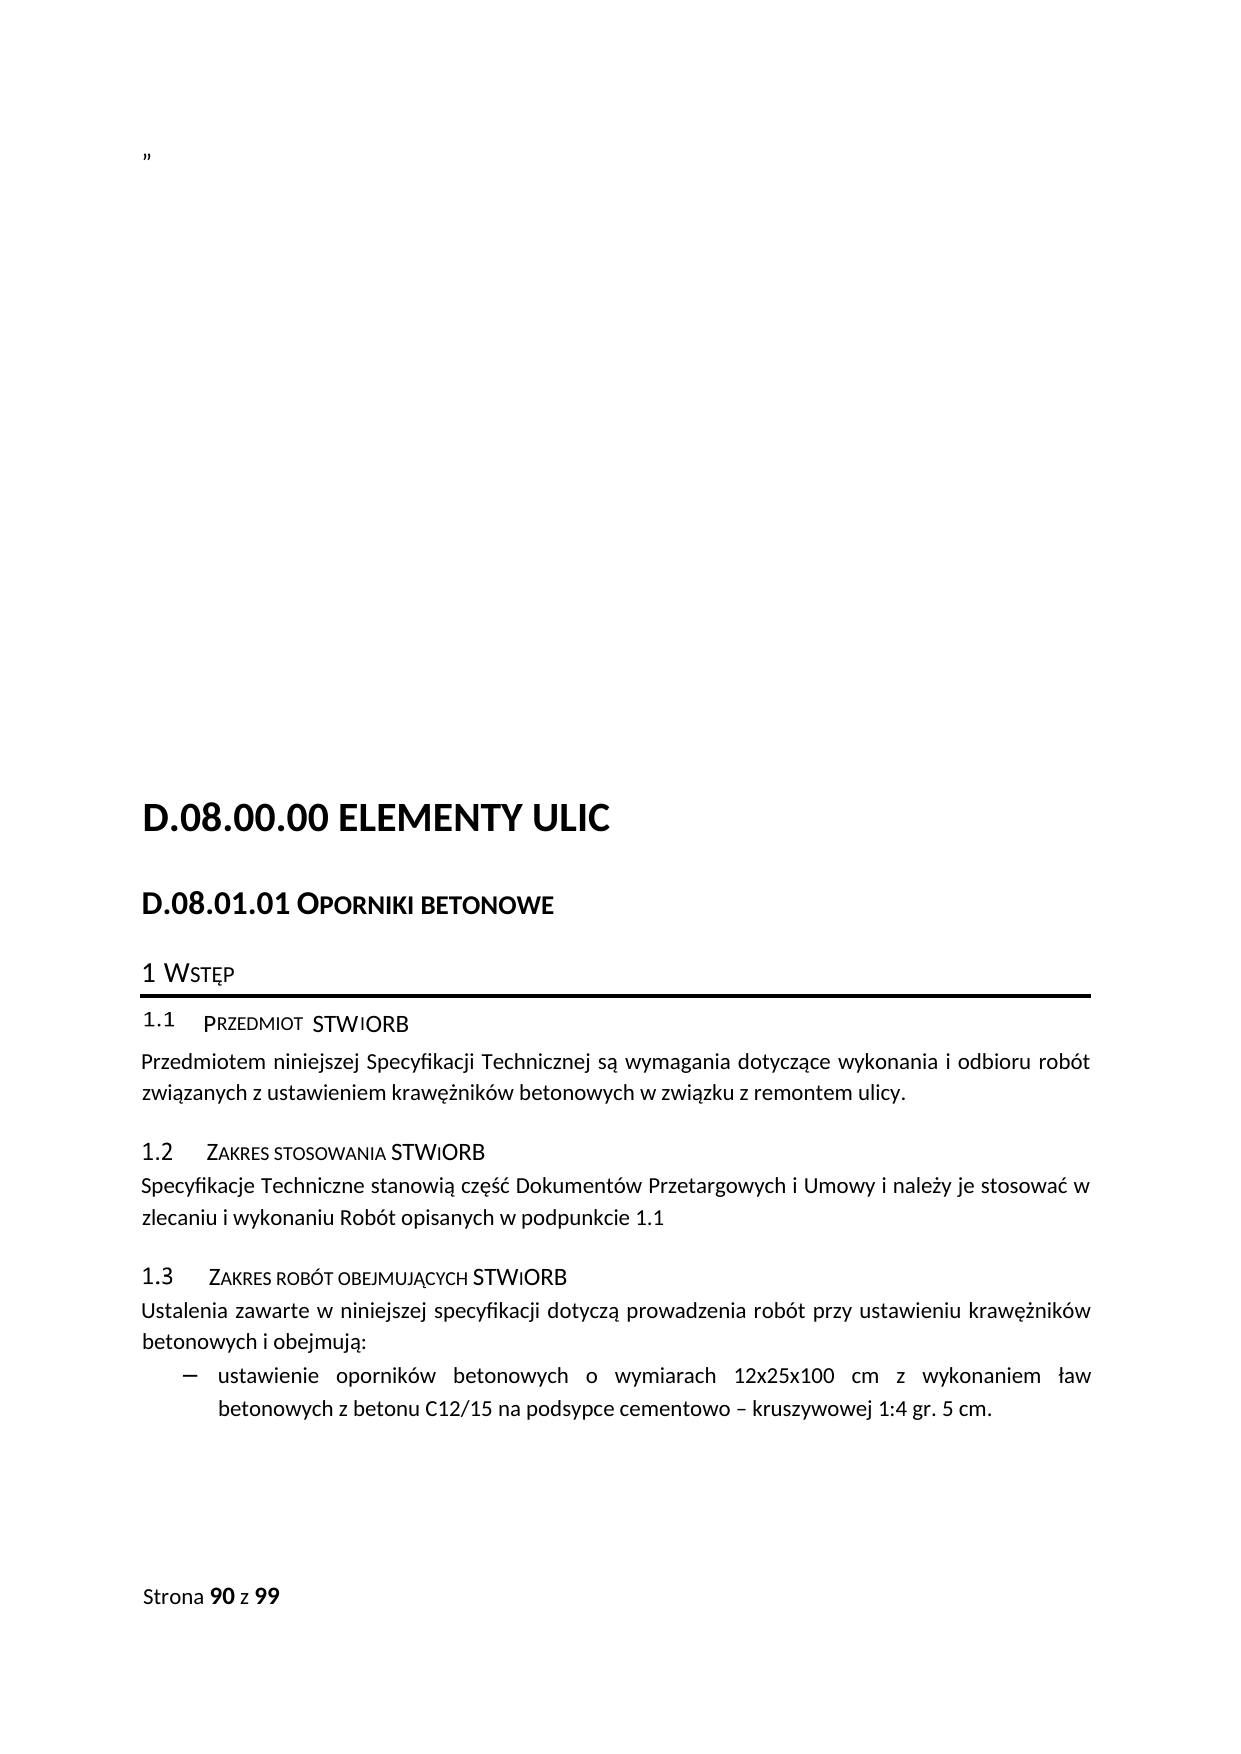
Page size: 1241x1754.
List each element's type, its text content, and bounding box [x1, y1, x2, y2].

subtitle D.08.01.01 OPORNIKI BETONOWE [141, 882, 1092, 923]
text Przedmiotem niniejszej Specyfikacji Technicznej są wymagania dotyczące wykonania i odbioru robót związanych z ustawieniem krawężników betonowych w związku z remontem ulicy. [141, 1047, 1092, 1107]
subtitle ZAKRES ROBÓT OBEJMUJĄCYCH STWIORB [142, 1261, 1092, 1291]
text ” [141, 147, 1092, 178]
picture [142, 1141, 173, 1161]
subtitle ZAKRES STOSOWANIA STWIORB [142, 1136, 1092, 1167]
text − ustawienie oporników betonowych o wymiarach 12x25x100 cm z wykonaniem ław betonowych z betonu C12/15 na podsypce cementowo – kruszywowej 1:4 gr. 5 cm. [180, 1359, 1092, 1422]
picture [142, 1266, 173, 1285]
picture [143, 1011, 175, 1027]
text 1 WSTĘP [141, 954, 1092, 990]
subtitle D.08.00.00 ELEMENTY ULIC [142, 791, 1092, 841]
text Specyfikacje Techniczne stanowią część Dokumentów Przetargowych i Umowy i należy je stosować w zlecaniu i wykonaniu Robót opisanych w podpunkcie 1.1 [141, 1171, 1092, 1231]
text Ustalenia zawarte w niniejszej specyfikacji dotyczą prowadzenia robót przy ustawieniu krawężników betonowych i obejmują: [141, 1296, 1092, 1355]
